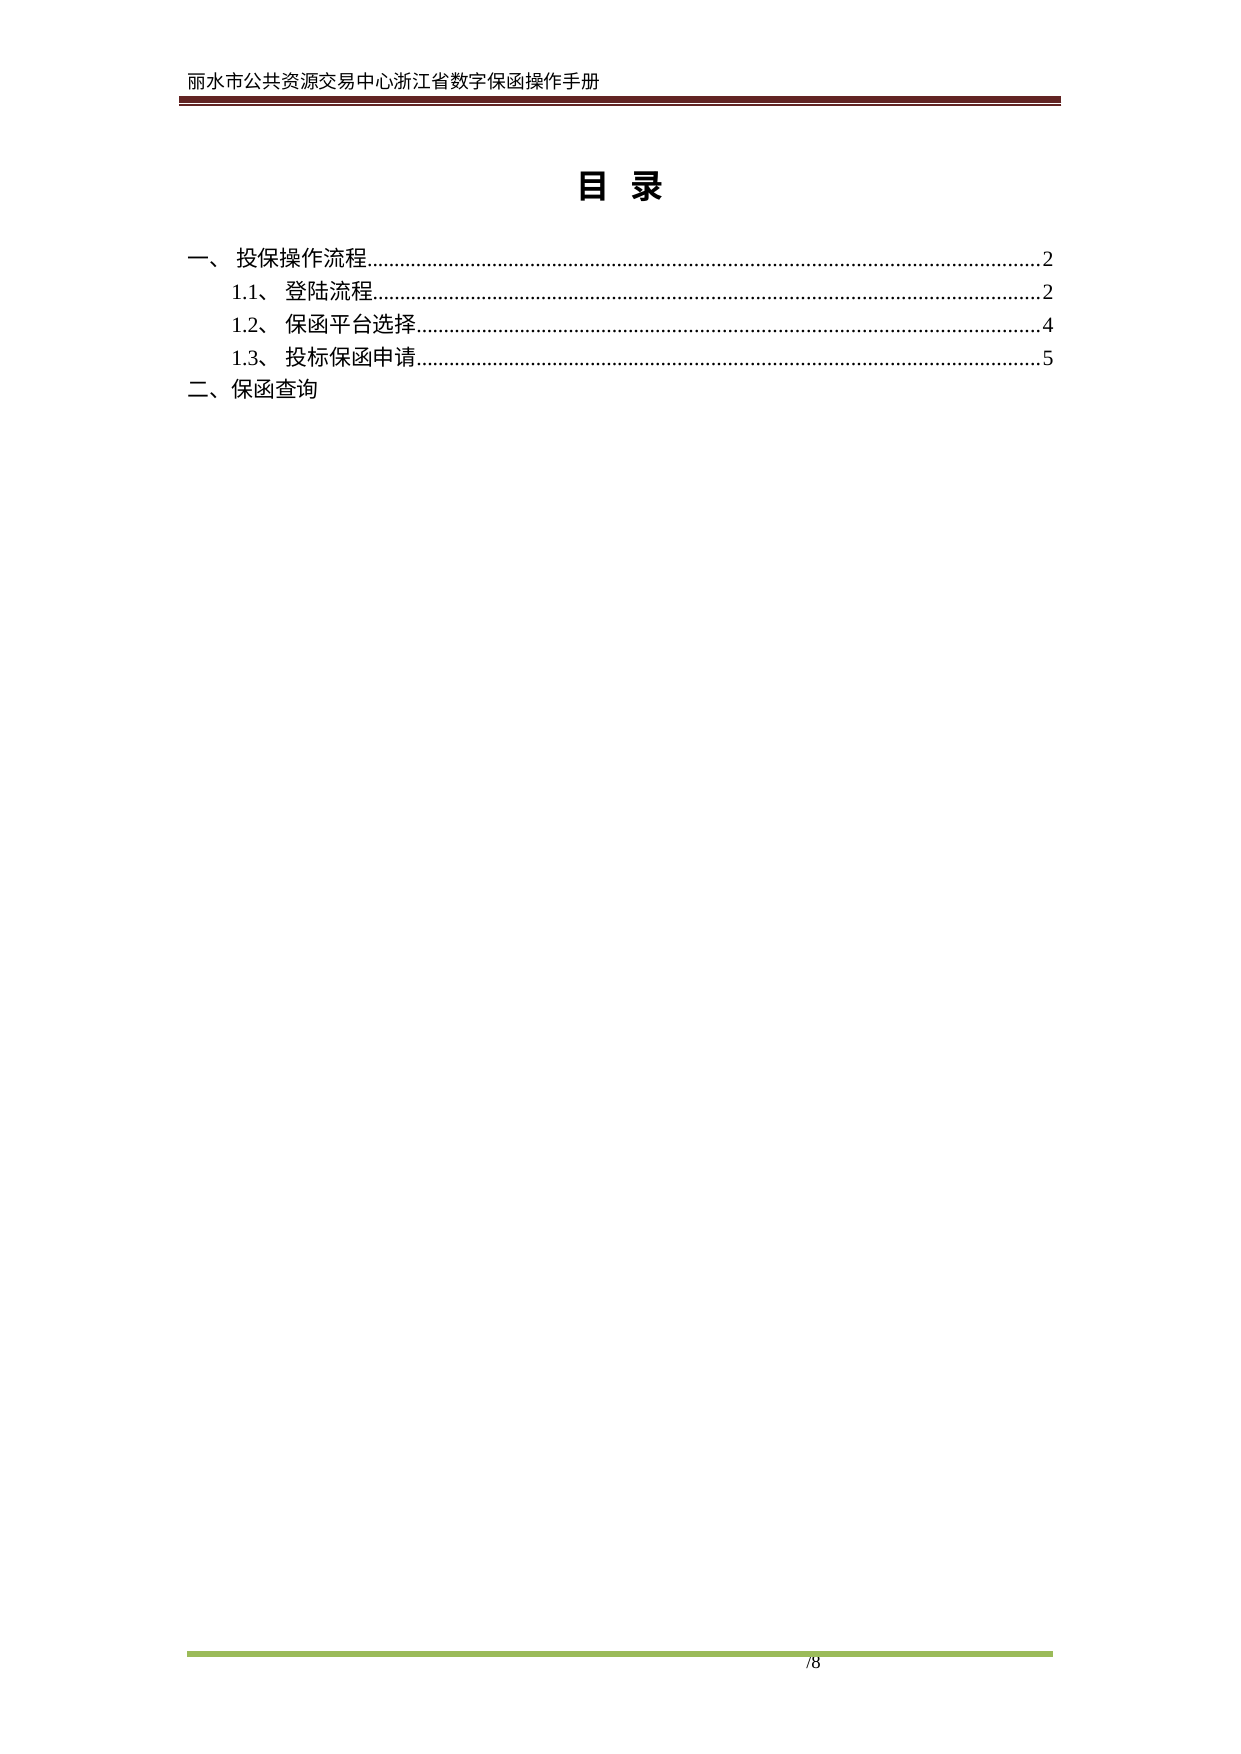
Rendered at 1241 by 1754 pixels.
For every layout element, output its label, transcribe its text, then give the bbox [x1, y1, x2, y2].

text 1.2、 保函平台选择 4 [187, 307, 1053, 340]
text 1.1、 登陆流程 2 [187, 274, 1053, 307]
text 1.3、 投标保函申请 5 [187, 340, 1053, 373]
text 一、 投保操作流程 2 [187, 241, 1053, 274]
text 目录 [187, 151, 1053, 217]
text 二、保函查询 [187, 373, 1053, 406]
